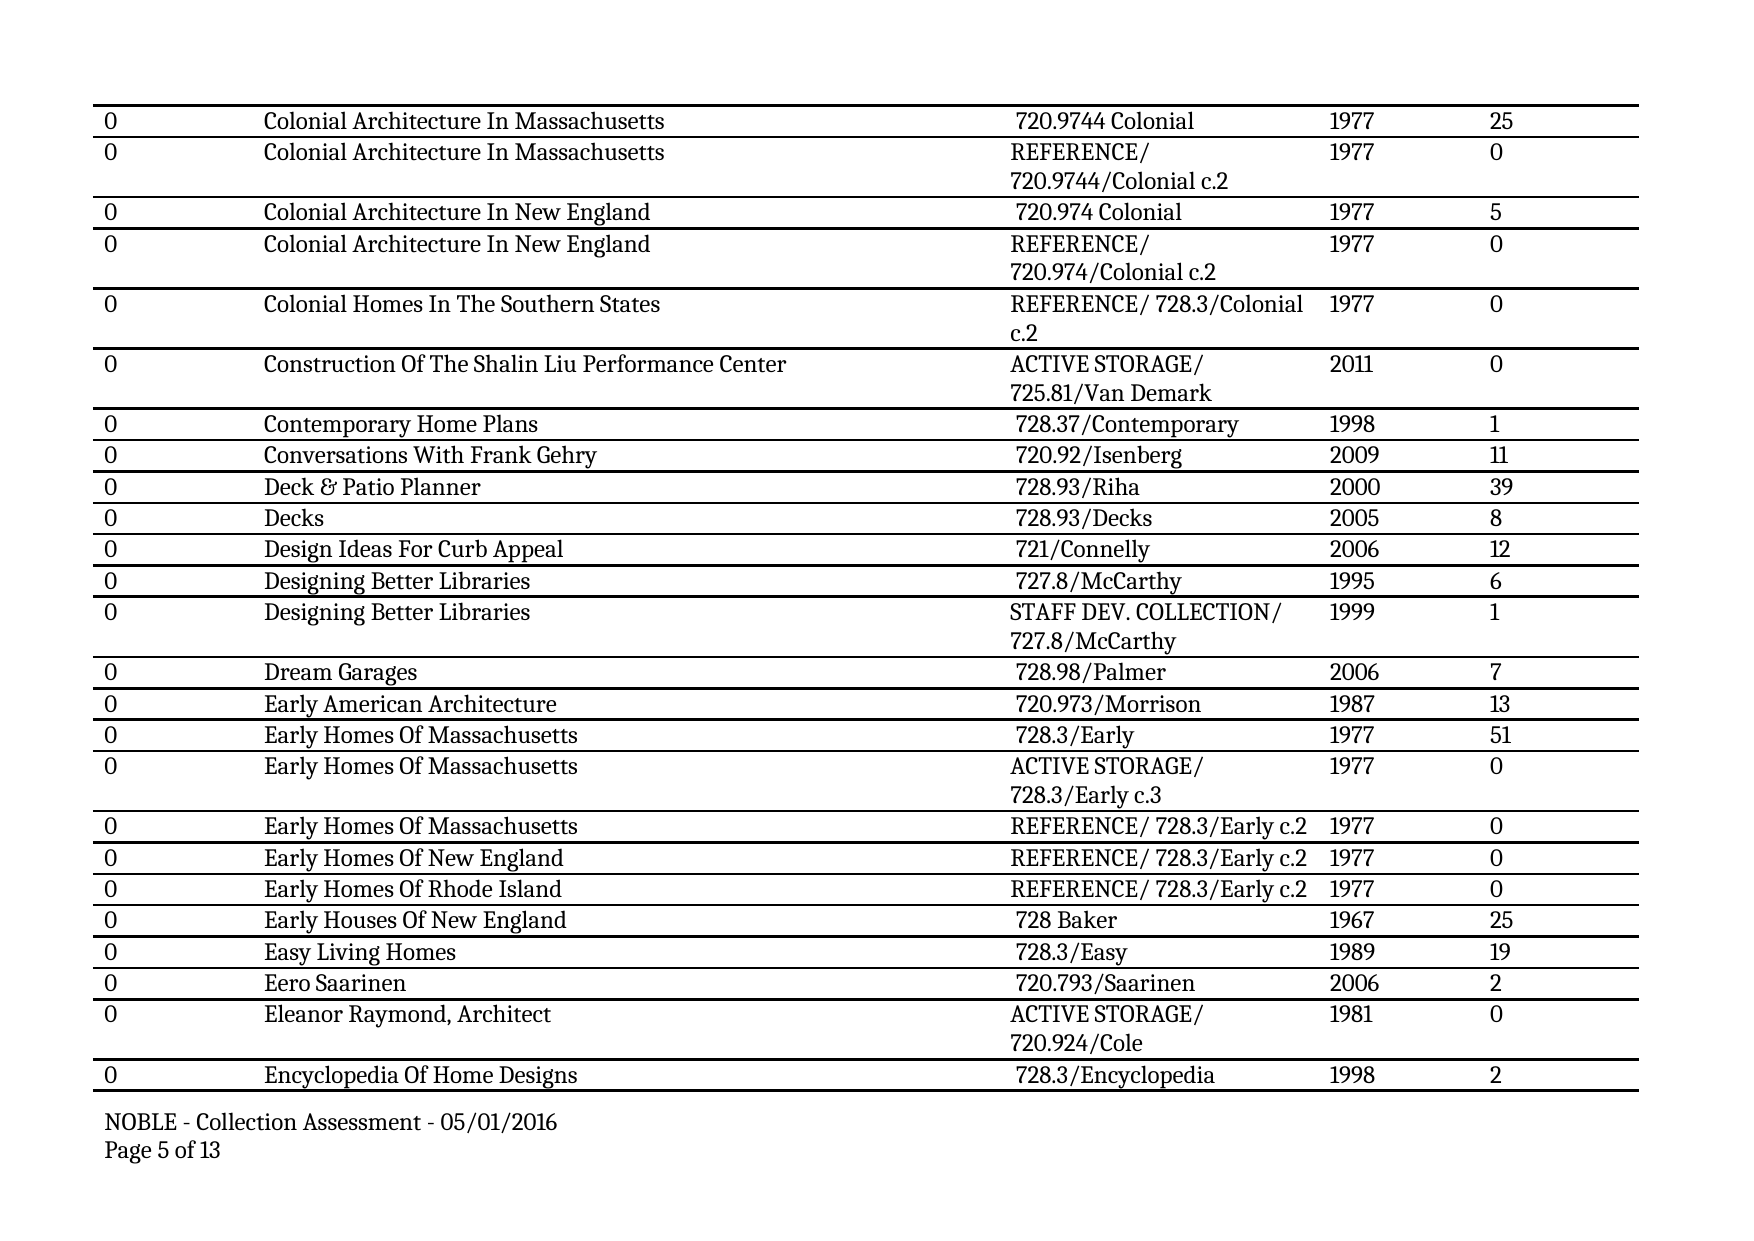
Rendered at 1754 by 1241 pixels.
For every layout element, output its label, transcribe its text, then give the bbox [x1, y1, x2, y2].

table_cell 1977 [1319, 290, 1478, 347]
table_cell Early Homes Of New England [253, 844, 999, 872]
table_cell 728.3/Easy [999, 938, 1319, 966]
table_cell Colonial Architecture In Massachusetts [253, 138, 999, 196]
table_cell REFERENCE/ 720.974/Colonial c.2 [999, 230, 1319, 287]
table_cell 0 [93, 473, 253, 501]
table_cell Eleanor Raymond, Architect [253, 1001, 999, 1058]
table_cell ACTIVE STORAGE/ 728.3/Early c.3 [999, 752, 1319, 810]
table_cell Early Homes Of Massachusetts [253, 812, 999, 841]
table_cell Deck & Patio Planner [253, 473, 999, 501]
table_cell 12 [1479, 535, 1638, 564]
table_cell 0 [1479, 844, 1638, 872]
table_cell Encyclopedia Of Home Designs [253, 1061, 999, 1089]
table_cell 0 [1479, 230, 1638, 287]
table_cell Decks [253, 504, 999, 533]
table_cell 0 [1479, 138, 1638, 196]
table_cell 1977 [1319, 875, 1478, 904]
table_cell 13 [1479, 690, 1638, 718]
table_cell 19 [1479, 938, 1638, 966]
table_cell 1977 [1319, 752, 1478, 810]
table_cell 1977 [1319, 844, 1478, 872]
table_cell Construction Of The Shalin Liu Performance Center [253, 350, 999, 407]
table_cell 728 Baker [999, 906, 1319, 935]
table_cell 1977 [1319, 138, 1478, 196]
table_cell 0 [93, 906, 253, 935]
table_cell 8 [1479, 504, 1638, 533]
table_cell 2006 [1319, 658, 1478, 687]
table_cell 720.92/Isenberg [999, 441, 1319, 470]
table_cell 1977 [1319, 230, 1478, 287]
table_cell 1987 [1319, 690, 1478, 718]
table_cell Designing Better Libraries [253, 567, 999, 595]
table_cell 11 [1479, 441, 1638, 470]
table_cell 1977 [1319, 198, 1478, 227]
table_cell 721/Connelly [999, 535, 1319, 564]
table_cell 720.793/Saarinen [999, 969, 1319, 998]
table_cell Conversations With Frank Gehry [253, 441, 999, 470]
table_cell 0 [93, 875, 253, 904]
table_cell 0 [93, 290, 253, 347]
table_cell 0 [93, 198, 253, 227]
table_cell 728.37/Contemporary [999, 410, 1319, 439]
table_cell 1999 [1319, 598, 1478, 656]
table_cell REFERENCE/ 728.3/Early c.2 [999, 844, 1319, 872]
table_cell 0 [93, 844, 253, 872]
table_cell 0 [93, 138, 253, 196]
table_cell 1 [1479, 410, 1638, 439]
table_cell 0 [93, 230, 253, 287]
table_cell Colonial Architecture In New England [253, 198, 999, 227]
table_cell Early Homes Of Rhode Island [253, 875, 999, 904]
table_cell 0 [93, 598, 253, 656]
table_cell Design Ideas For Curb Appeal [253, 535, 999, 564]
table_cell Early American Architecture [253, 690, 999, 718]
table_cell Early Homes Of Massachusetts [253, 721, 999, 749]
table_cell 0 [93, 938, 253, 966]
table_cell Colonial Homes In The Southern States [253, 290, 999, 347]
table_cell 1981 [1319, 1001, 1478, 1058]
table_cell 728.93/Decks [999, 504, 1319, 533]
table_cell 0 [93, 410, 253, 439]
table_cell 0 [93, 658, 253, 687]
table_cell 25 [1479, 107, 1638, 136]
table_cell 39 [1479, 473, 1638, 501]
table_cell 2006 [1319, 969, 1478, 998]
table_cell 727.8/McCarthy [999, 567, 1319, 595]
table_cell 0 [93, 350, 253, 407]
table_cell 720.973/Morrison [999, 690, 1319, 718]
table_cell 2 [1479, 969, 1638, 998]
table_cell 728.98/Palmer [999, 658, 1319, 687]
table_cell 728.93/Riha [999, 473, 1319, 501]
table_cell 1998 [1319, 1061, 1478, 1089]
table_cell 1977 [1319, 721, 1478, 749]
table_cell 1998 [1319, 410, 1478, 439]
table_cell 2011 [1319, 350, 1478, 407]
table_cell 0 [93, 1001, 253, 1058]
table_cell 0 [1479, 875, 1638, 904]
table_cell 728.3/Encyclopedia [999, 1061, 1319, 1089]
table_cell REFERENCE/ 728.3/Early c.2 [999, 812, 1319, 841]
table_cell 0 [93, 535, 253, 564]
table_cell Contemporary Home Plans [253, 410, 999, 439]
table_cell 0 [93, 504, 253, 533]
table_cell 2000 [1319, 473, 1478, 501]
table_cell 2009 [1319, 441, 1478, 470]
table_cell Colonial Architecture In Massachusetts [253, 107, 999, 136]
table_cell 0 [1479, 350, 1638, 407]
table_cell 0 [93, 969, 253, 998]
table_cell Colonial Architecture In New England [253, 230, 999, 287]
table_cell Easy Living Homes [253, 938, 999, 966]
table_cell 1977 [1319, 107, 1478, 136]
table_cell 1 [1479, 598, 1638, 656]
table_cell 0 [1479, 1001, 1638, 1058]
table_cell 5 [1479, 198, 1638, 227]
table_cell 25 [1479, 906, 1638, 935]
table_cell STAFF DEV. COLLECTION/ 727.8/McCarthy [999, 598, 1319, 656]
table_cell Eero Saarinen [253, 969, 999, 998]
table_cell 1989 [1319, 938, 1478, 966]
table_cell 720.974 Colonial [999, 198, 1319, 227]
table_cell 51 [1479, 721, 1638, 749]
table_cell 0 [93, 567, 253, 595]
table_cell 0 [93, 752, 253, 810]
table_cell 1967 [1319, 906, 1478, 935]
table_cell REFERENCE/ 728.3/Early c.2 [999, 875, 1319, 904]
table_cell 720.9744 Colonial [999, 107, 1319, 136]
table_cell Designing Better Libraries [253, 598, 999, 656]
table_cell 0 [93, 690, 253, 718]
table_cell 2 [1479, 1061, 1638, 1089]
table_cell 0 [1479, 752, 1638, 810]
table_cell 0 [1479, 290, 1638, 347]
table_cell 7 [1479, 658, 1638, 687]
table_cell Early Homes Of Massachusetts [253, 752, 999, 810]
table_cell Dream Garages [253, 658, 999, 687]
table_cell Early Houses Of New England [253, 906, 999, 935]
table_cell REFERENCE/ 720.9744/Colonial c.2 [999, 138, 1319, 196]
table_cell REFERENCE/ 728.3/Colonial c.2 [999, 290, 1319, 347]
table_cell ACTIVE STORAGE/ 720.924/Cole [999, 1001, 1319, 1058]
table_cell 0 [1479, 812, 1638, 841]
table_cell 0 [93, 107, 253, 136]
table_cell 1995 [1319, 567, 1478, 595]
table_cell 0 [93, 1061, 253, 1089]
table_cell ACTIVE STORAGE/ 725.81/Van Demark [999, 350, 1319, 407]
table_cell 2005 [1319, 504, 1478, 533]
table_cell 0 [93, 812, 253, 841]
table_cell 0 [93, 441, 253, 470]
table_cell 1977 [1319, 812, 1478, 841]
table_cell 728.3/Early [999, 721, 1319, 749]
table_cell 0 [93, 721, 253, 749]
table_cell 2006 [1319, 535, 1478, 564]
table_cell 6 [1479, 567, 1638, 595]
